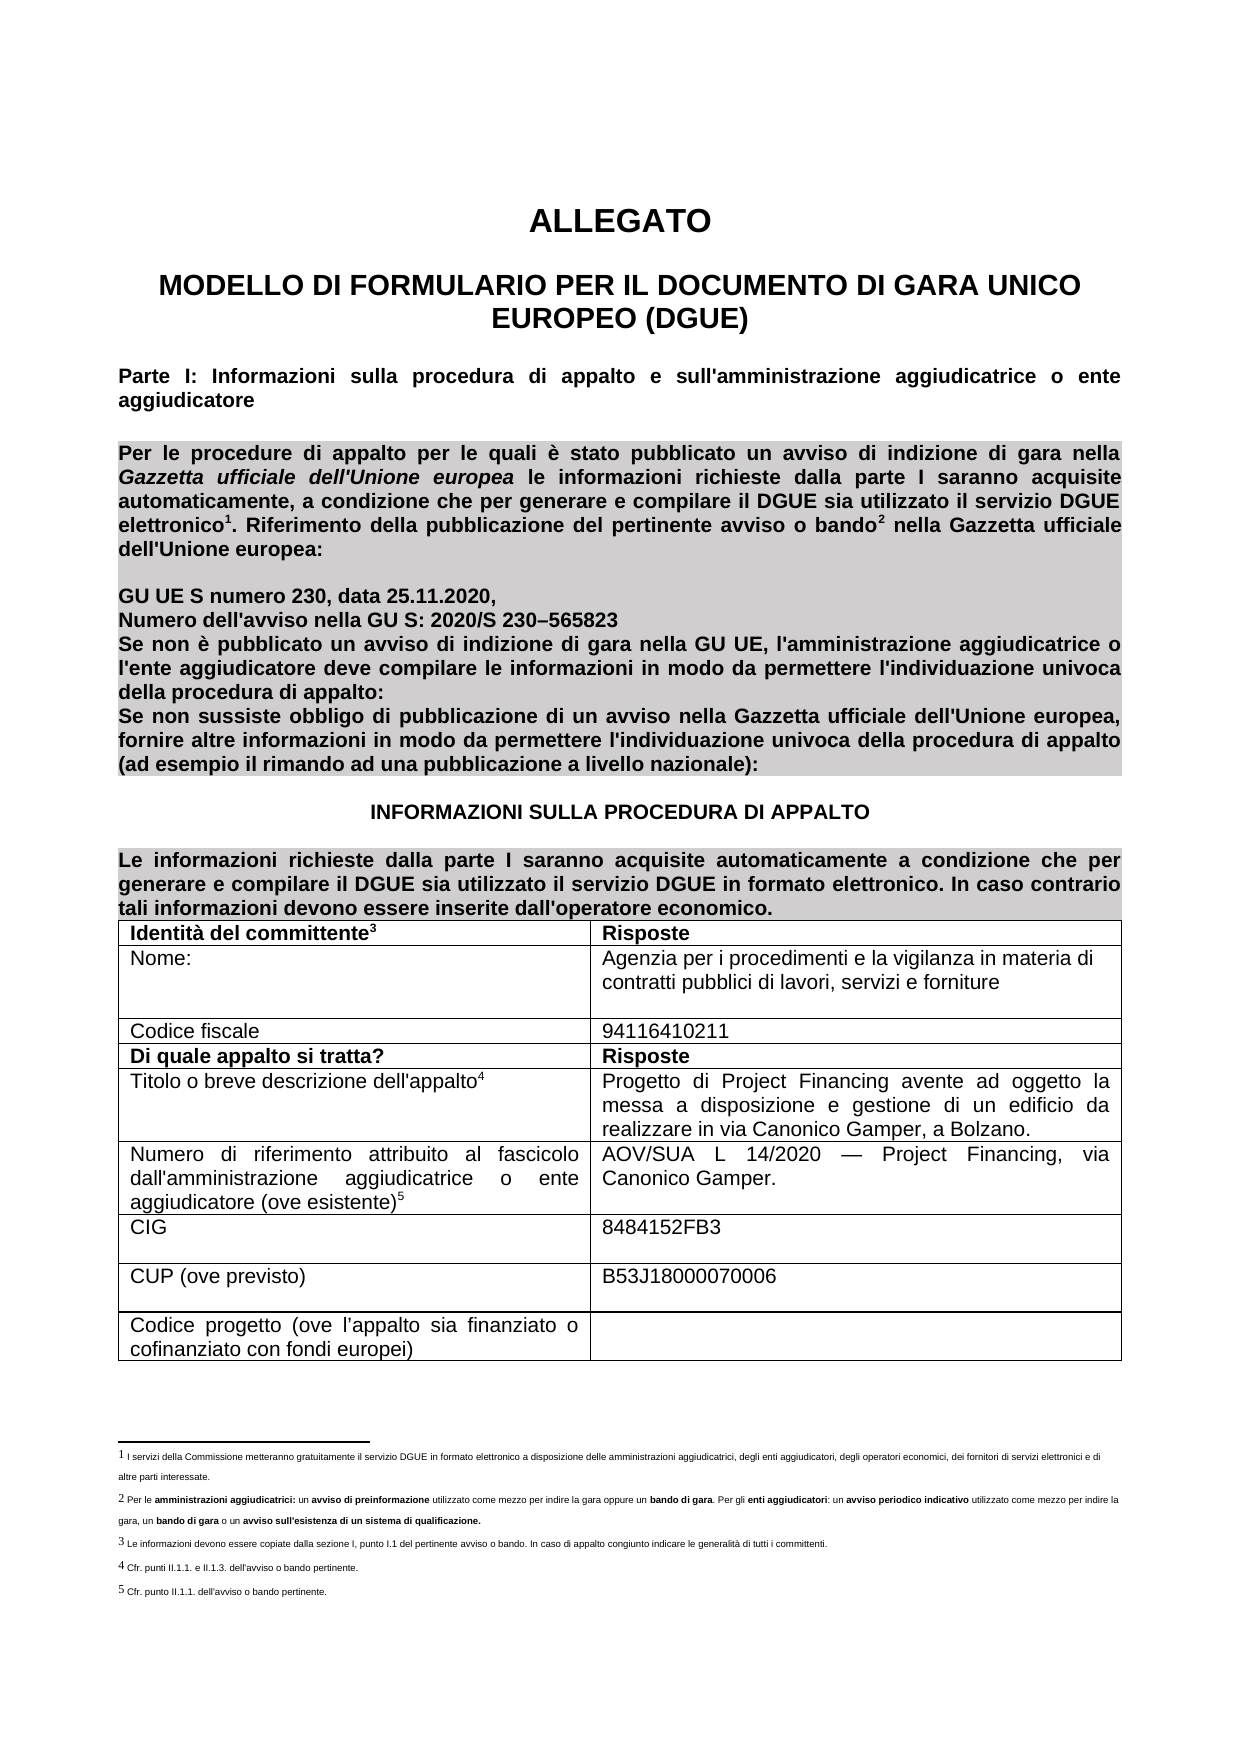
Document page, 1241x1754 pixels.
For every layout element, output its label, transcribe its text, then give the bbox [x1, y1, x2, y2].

table_header Identità del committente [119, 921, 590, 945]
text Numero dell'avviso nella GU S: 2020/S 230–565823 [118, 608, 1122, 632]
text GU UE S numero 230, data 25.11.2020, [118, 584, 1122, 608]
table_cell CUP (ove previsto) [119, 1264, 590, 1311]
table_cell Progetto di Project Financing avente ad oggetto la messa a disposizione e gestione di un edificio da realizzare in via Canonico Gamper, a Bolzano. [591, 1069, 1121, 1141]
table_cell Risposte [591, 1044, 1121, 1068]
table_cell Titolo o breve descrizione dell'appalto [119, 1069, 590, 1141]
text ALLEGATO [118, 201, 1122, 239]
table_cell [591, 1313, 1121, 1360]
text Se non sussiste obbligo di pubblicazione di un avviso nella Gazzetta ufficiale dell'Unione europea, fornire altre informazioni in modo da permettere l'individuazione univoca della procedura di appalto (ad esempio il rimando ad una pubblicazione a livello nazionale): [118, 704, 1122, 776]
table_cell 8484152FB3 [591, 1215, 1121, 1262]
table_cell Codice fiscale [119, 1019, 590, 1043]
text MODELLO DI FORMULARIO PER IL DOCUMENTO DI GARA UNICO EUROPEO (DGUE) [118, 268, 1122, 335]
table_cell Agenzia per i procedimenti e la vigilanza in materia di contratti pubblici di lavori, servizi e forniture [591, 946, 1121, 1018]
table_cell Codice progetto (ove l’appalto sia finanziato o cofinanziato con fondi europei) [119, 1313, 590, 1360]
table_cell CIG [119, 1215, 590, 1262]
table_cell AOV/SUA L 14/2020 — Project Financing, via Canonico Gamper. [591, 1142, 1121, 1213]
text Se non è pubblicato un avviso di indizione di gara nella GU UE, l'amministrazione aggiudicatrice o l'ente aggiudicatore deve compilare le informazioni in modo da permettere l'individuazione univoca della procedura di appalto: [118, 632, 1122, 704]
table_cell Numero di riferimento attribuito al fascicolo dall'amministrazione aggiudicatrice o ente aggiudicatore (ove esistente) [119, 1142, 590, 1213]
table_cell Nome: [119, 946, 590, 1018]
text Parte I: Informazioni sulla procedura di appalto e sull'amministrazione aggiudicatrice o ente aggiudicatore [118, 364, 1122, 412]
table_cell B53J18000070006 [591, 1264, 1121, 1311]
table_cell 94116410211 [591, 1019, 1121, 1043]
text INFORMAZIONI SULLA PROCEDURA DI APPALTO [118, 800, 1122, 824]
text Le informazioni richieste dalla parte I saranno acquisite automaticamente a condizione che per generare e compilare il DGUE sia utilizzato il servizio DGUE in formato elettronico. In caso contrario tali informazioni devono essere inserite dall'operatore economico. [118, 848, 1122, 920]
text Per le procedure di appalto per le quali è stato pubblicato un avviso di indizione di gara nella Gazzetta ufficiale dell'Unione europea le informazioni richieste dalla parte I saranno acquisite automaticamente, a condizione che per generare e compilare il DGUE sia utilizzato il servizio DGUE elettronico. Riferimento della pubblicazione del pertinente avviso o bando nella Gazzetta ufficiale dell'Unione europea: [118, 441, 1122, 560]
table_header Risposte [591, 921, 1121, 945]
table_cell Di quale appalto si tratta? [119, 1044, 590, 1068]
